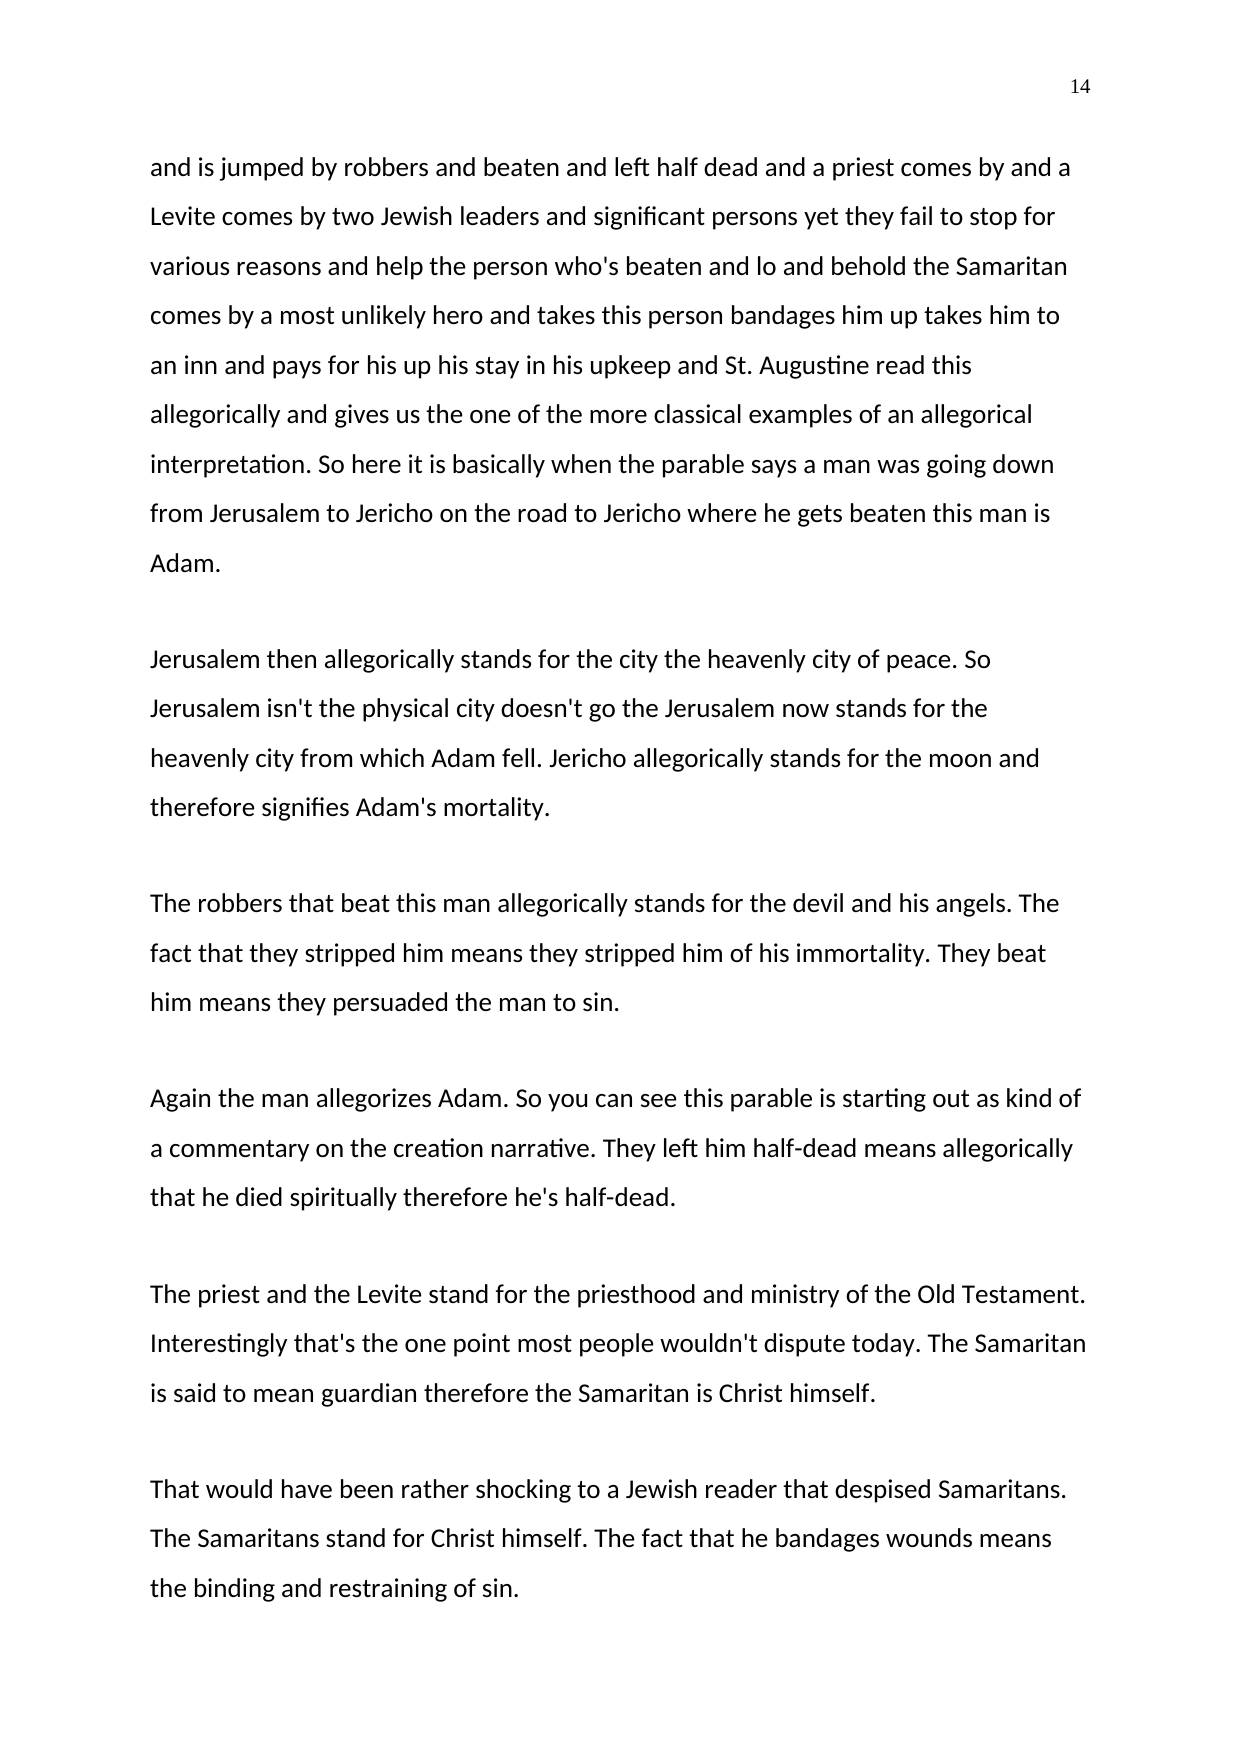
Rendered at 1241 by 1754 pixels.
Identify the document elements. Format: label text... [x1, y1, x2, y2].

text Jerusalem then allegorically stands for the city the heavenly city of peace. So Jerusalem isn't the physical city doesn't go the Jerusalem now stands for the heavenly city from which Adam fell. Jericho allegorically stands for the moon and therefore signifies Adam's mortality. [150, 642, 1090, 823]
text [150, 150, 1090, 579]
text That would have been rather shocking to a Jewish reader that despised Samaritans. The Samaritans stand for Christ himself. The fact that he bandages wounds means the binding and restraining of sin. [150, 1472, 1090, 1604]
text The robbers that beat this man allegorically stands for the devil and his angels. The fact that they stripped him means they stripped him of his immortality. They beat him means they persuaded the man to sin. [150, 887, 1090, 1018]
text Again the man allegorizes Adam. So you can see this parable is starting out as kind of a commentary on the creation narrative. They left him half-dead means allegorically that he died spiritually therefore he's half-dead. [150, 1082, 1090, 1214]
text The priest and the Levite stand for the priesthood and ministry of the Old Testament. Interestingly that's the one point most people wouldn't dispute today. The Samaritan is said to mean guardian therefore the Samaritan is Christ himself. [150, 1277, 1090, 1409]
